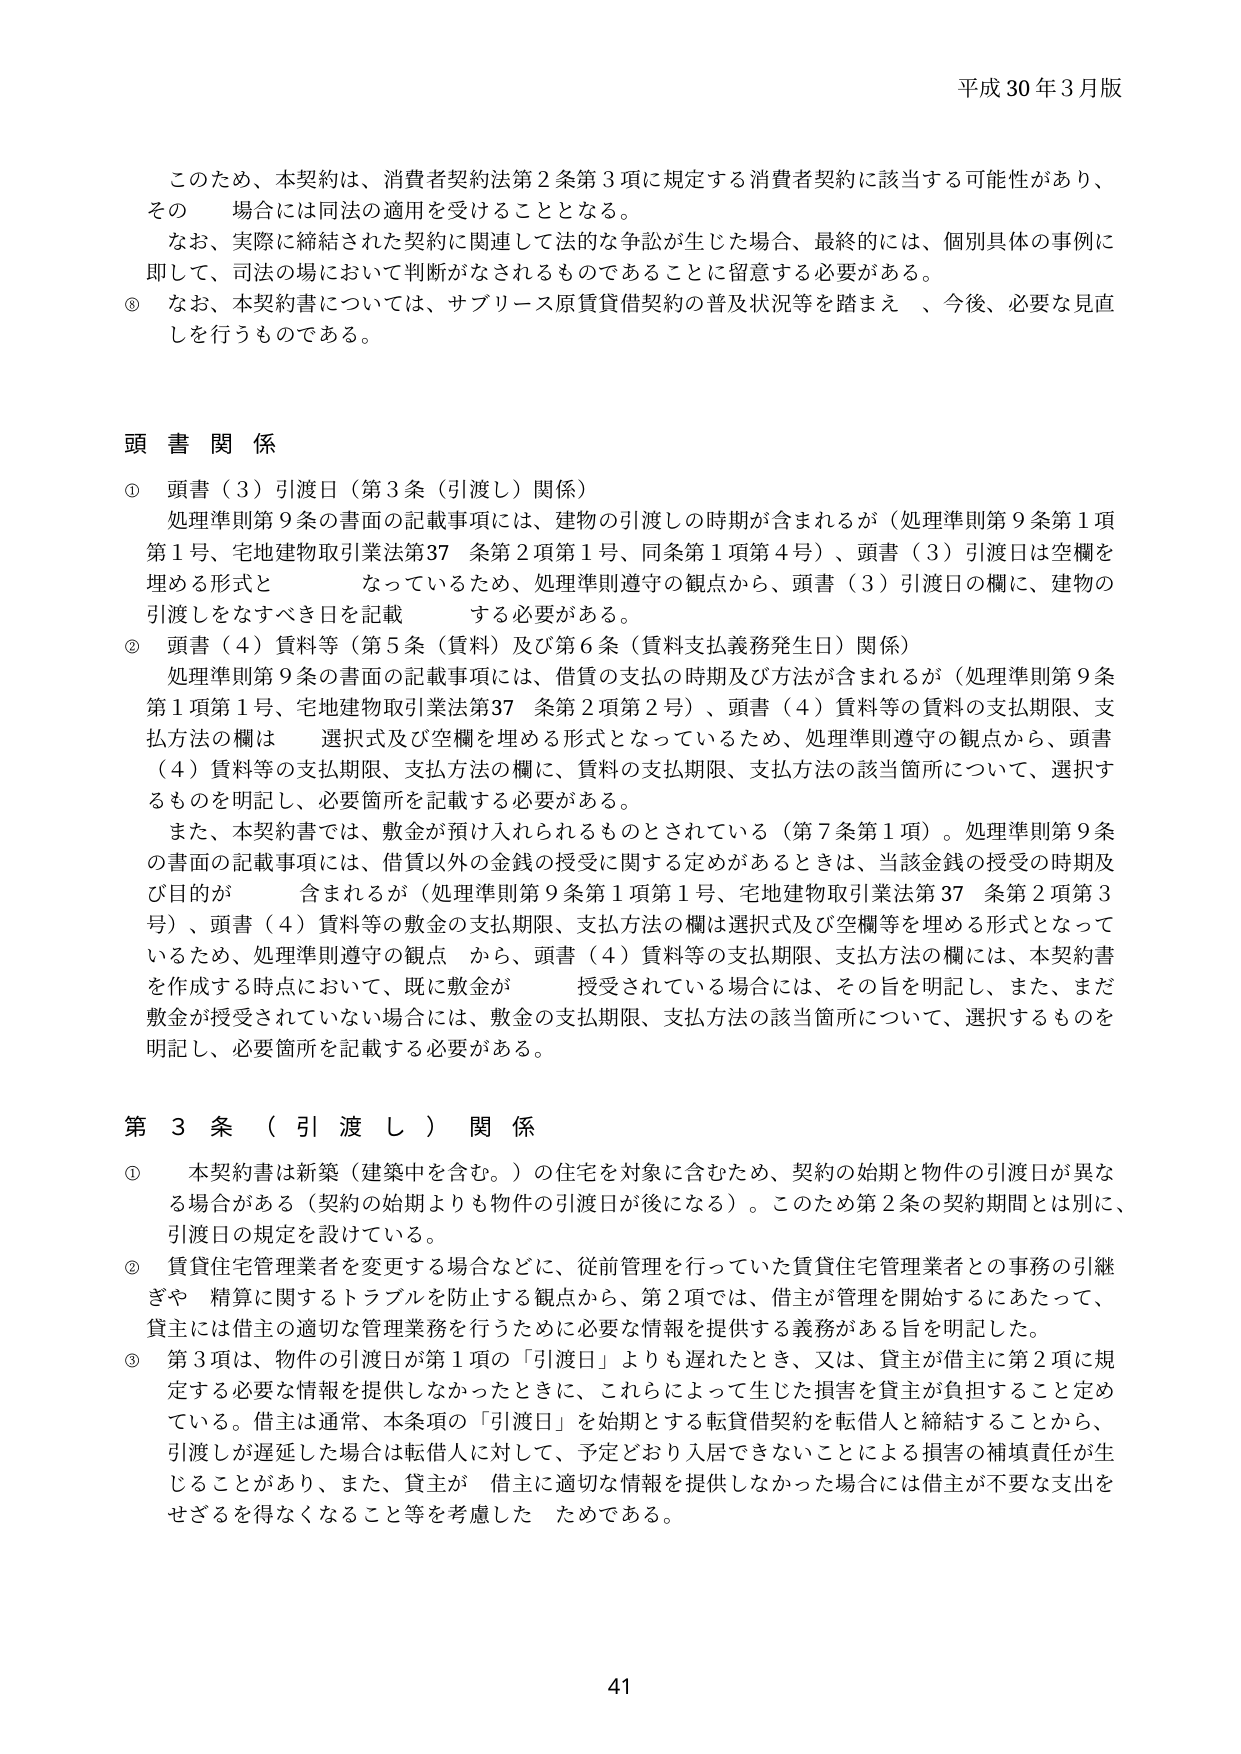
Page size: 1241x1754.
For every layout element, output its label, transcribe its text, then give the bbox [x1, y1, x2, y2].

text ③ 第３項は、物件の引渡日が第１項の「引渡日」よりも遅れたとき、又は、貸主が借主に第２項に規定する必要な情報を提供しなかったときに、これらによって生じた損害を貸主が負担すること定めている。借主は通常、本条項の「引渡日」を始期とする転貸借契約を転借人と締結することから、引渡しが遅延した場合は転借人に対して、予定どおり入居できないことによる損害の補填責任が生じることがあり、また、貸主が 借主に適切な情報を提供しなかった場合には借主が不要な支出をせざるを得なくなること等を考慮した ためである。 [124, 1343, 1116, 1529]
text なお、実際に締結された契約に関連して法的な争訟が生じた場合、最終的には、個別具体の事例に即して、司法の場において判断がなされるものであることに留意する必要がある。 [124, 225, 1116, 287]
text ② 頭書（４）賃料等（第５条（賃料）及び第６条（賃料支払義務発生日）関係） [124, 629, 1116, 660]
list 本契約書は新築（建築中を含む。）の住宅を対象に含むため、契約の始期と物件の引渡日が異なる場合がある（契約の始期よりも物件の引渡日が後になる）。このため第２条の契約期間とは別に、引渡日の規定を設けている。 [124, 1156, 1116, 1249]
text 処理準則第９条の書面の記載事項には、借賃の支払の時期及び方法が含まれるが（処理準則第９条第１項第１号、宅地建物取引業法第37条第２項第２号）、頭書（４）賃料等の賃料の支払期限、支払方法の欄は 選択式及び空欄を埋める形式となっているため、処理準則遵守の観点から、頭書（４）賃料等の支払期限、支払方法の欄に、賃料の支払期限、支払方法の該当箇所について、選択するものを明記し、必要箇所を記載する必要がある。 [146, 660, 1116, 815]
text ① 頭書（３）引渡日（第３条（引渡し）関係） [124, 473, 1116, 504]
text このため、本契約は、消費者契約法第２条第３項に規定する消費者契約に該当する可能性があり、その 場合には同法の適用を受けることとなる。 [124, 163, 1116, 225]
text ⑧ なお、本契約書については、サブリース原賃貸借契約の普及状況等を踏まえ、今後、必要な見直しを行うものである。 [124, 287, 1116, 349]
text 頭書関係 [124, 411, 1116, 473]
text 処理準則第９条の書面の記載事項には、建物の引渡しの時期が含まれるが（処理準則第９条第１項第１号、宅地建物取引業法第37条第２項第１号、同条第１項第４号）、頭書（３）引渡日は空欄を埋める形式と なっているため、処理準則遵守の観点から、頭書（３）引渡日の欄に、建物の引渡しをなすべき日を記載 する必要がある。 [146, 504, 1116, 629]
text ② 賃貸住宅管理業者を変更する場合などに、従前管理を行っていた賃貸住宅管理業者との事務の引継ぎや 精算に関するトラブルを防止する観点から、第２項では、借主が管理を開始するにあたって、貸主には借主の適切な管理業務を行うために必要な情報を提供する義務がある旨を明記した。 [124, 1250, 1116, 1343]
text また、本契約書では、敷金が預け入れられるものとされている（第７条第１項）。処理準則第９条の書面の記載事項には、借賃以外の金銭の授受に関する定めがあるときは、当該金銭の授受の時期及び目的が 含まれるが（処理準則第９条第１項第１号、宅地建物取引業法第37条第２項第３号）、頭書（４）賃料等の敷金の支払期限、支払方法の欄は選択式及び空欄等を埋める形式となっているため、処理準則遵守の観点 から、頭書（４）賃料等の支払期限、支払方法の欄には、本契約書を作成する時点において、既に敷金が 授受されている場合には、その旨を明記し、また、まだ敷金が授受されていない場合には、敷金の支払期限、支払方法の該当箇所について、選択するものを明記し、必要箇所を記載する必要がある。 [146, 815, 1116, 1063]
text 第３条（引渡し）関係 [124, 1094, 1116, 1156]
